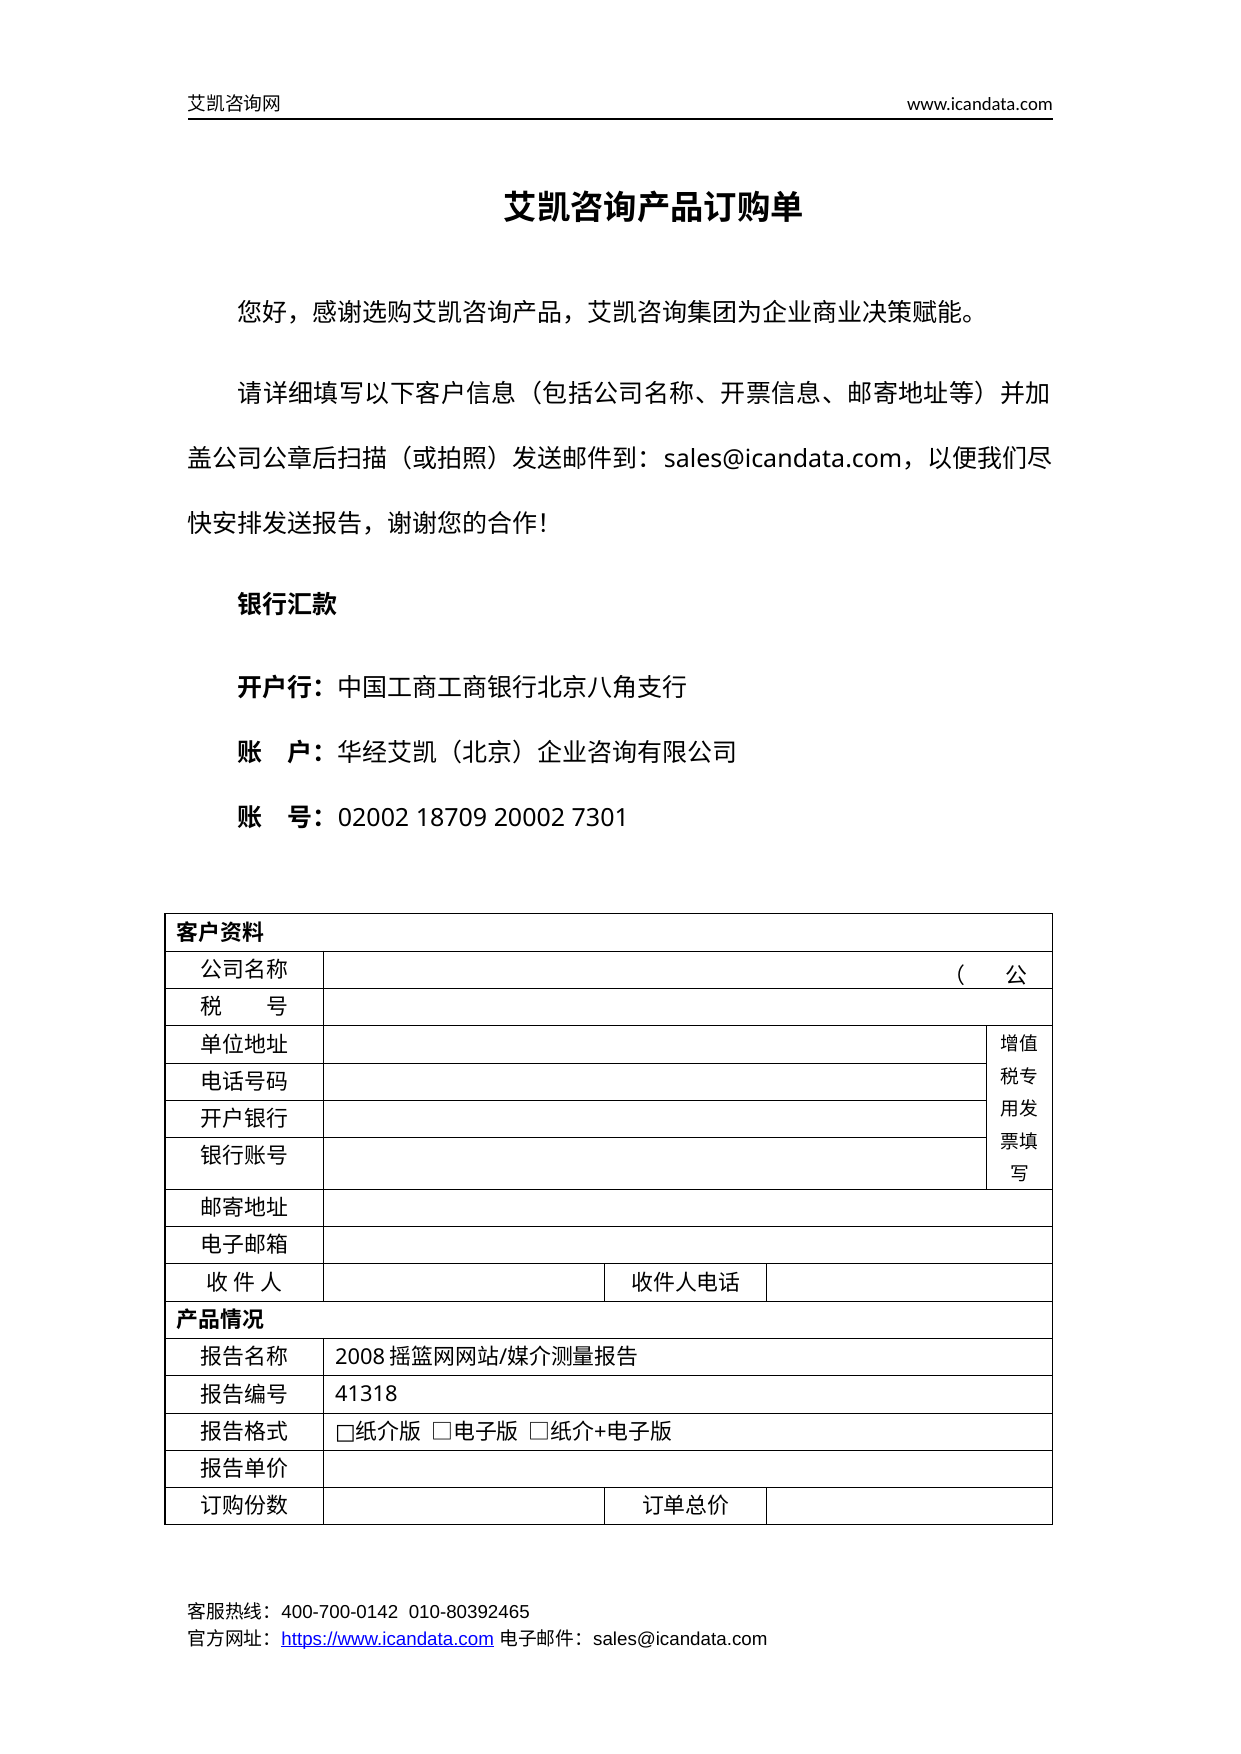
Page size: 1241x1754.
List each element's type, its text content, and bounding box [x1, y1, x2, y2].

table_cell [324, 1064, 986, 1100]
table_cell 收 件 人 [166, 1264, 323, 1301]
table_cell 产品情况 [166, 1302, 1052, 1338]
table_cell [324, 989, 1052, 1025]
table_cell 增值税专用发票填写 [987, 1026, 1052, 1189]
table_cell [767, 1264, 1052, 1301]
table_cell 订单总价 [605, 1488, 766, 1524]
text 账 号：02002 18709 20002 7301 [187, 783, 1053, 848]
table_cell 2008摇篮网网站/媒介测量报告 [324, 1339, 1052, 1375]
table_cell [324, 1026, 986, 1062]
table_cell [324, 1227, 1052, 1263]
table_cell [324, 1138, 986, 1189]
table_cell 公司名称 [166, 952, 323, 988]
table_cell [767, 1488, 1052, 1524]
table_cell [324, 1264, 604, 1301]
table_cell 41318 [324, 1376, 1052, 1412]
text 开户行：中国工商工商银行北京八角支行 [187, 653, 1053, 718]
table_header 客户资料 [166, 914, 1052, 951]
text 艾凯咨询产品订购单 [187, 172, 1053, 237]
table_cell □纸介版 □电子版 □纸介+电子版 [324, 1414, 1052, 1450]
table_cell [324, 1101, 986, 1137]
table_cell [324, 1190, 1052, 1226]
table_cell 报告编号 [166, 1376, 323, 1412]
text 银行汇款 [187, 570, 1053, 635]
table_cell 报告名称 [166, 1339, 323, 1375]
table_cell 收件人电话 [605, 1264, 766, 1301]
table_cell [324, 1451, 1052, 1487]
table_cell 单位地址 [166, 1026, 323, 1062]
text 账 户：华经艾凯（北京）企业咨询有限公司 [187, 718, 1053, 783]
table_cell 订购份数 [166, 1488, 323, 1524]
table_cell 银行账号 [166, 1138, 323, 1189]
table_cell [324, 1488, 604, 1524]
table_cell 开户银行 [166, 1101, 323, 1137]
table_cell [324, 952, 1052, 988]
table_cell 电话号码 [166, 1064, 323, 1100]
table_cell 邮寄地址 [166, 1190, 323, 1226]
table_cell 税 号 [166, 989, 323, 1025]
text 您好，感谢选购艾凯咨询产品，艾凯咨询集团为企业商业决策赋能。 [187, 278, 1053, 343]
table_cell 报告单价 [166, 1451, 323, 1487]
table_cell 电子邮箱 [166, 1227, 323, 1263]
table_cell 报告格式 [166, 1414, 323, 1450]
text 请详细填写以下客户信息（包括公司名称、开票信息、邮寄地址等）并加盖公司公章后扫描（或拍照）发送邮件到：sales@icandata.com，以便我们尽快安排发送报告，谢谢您的合作！ [187, 359, 1053, 554]
